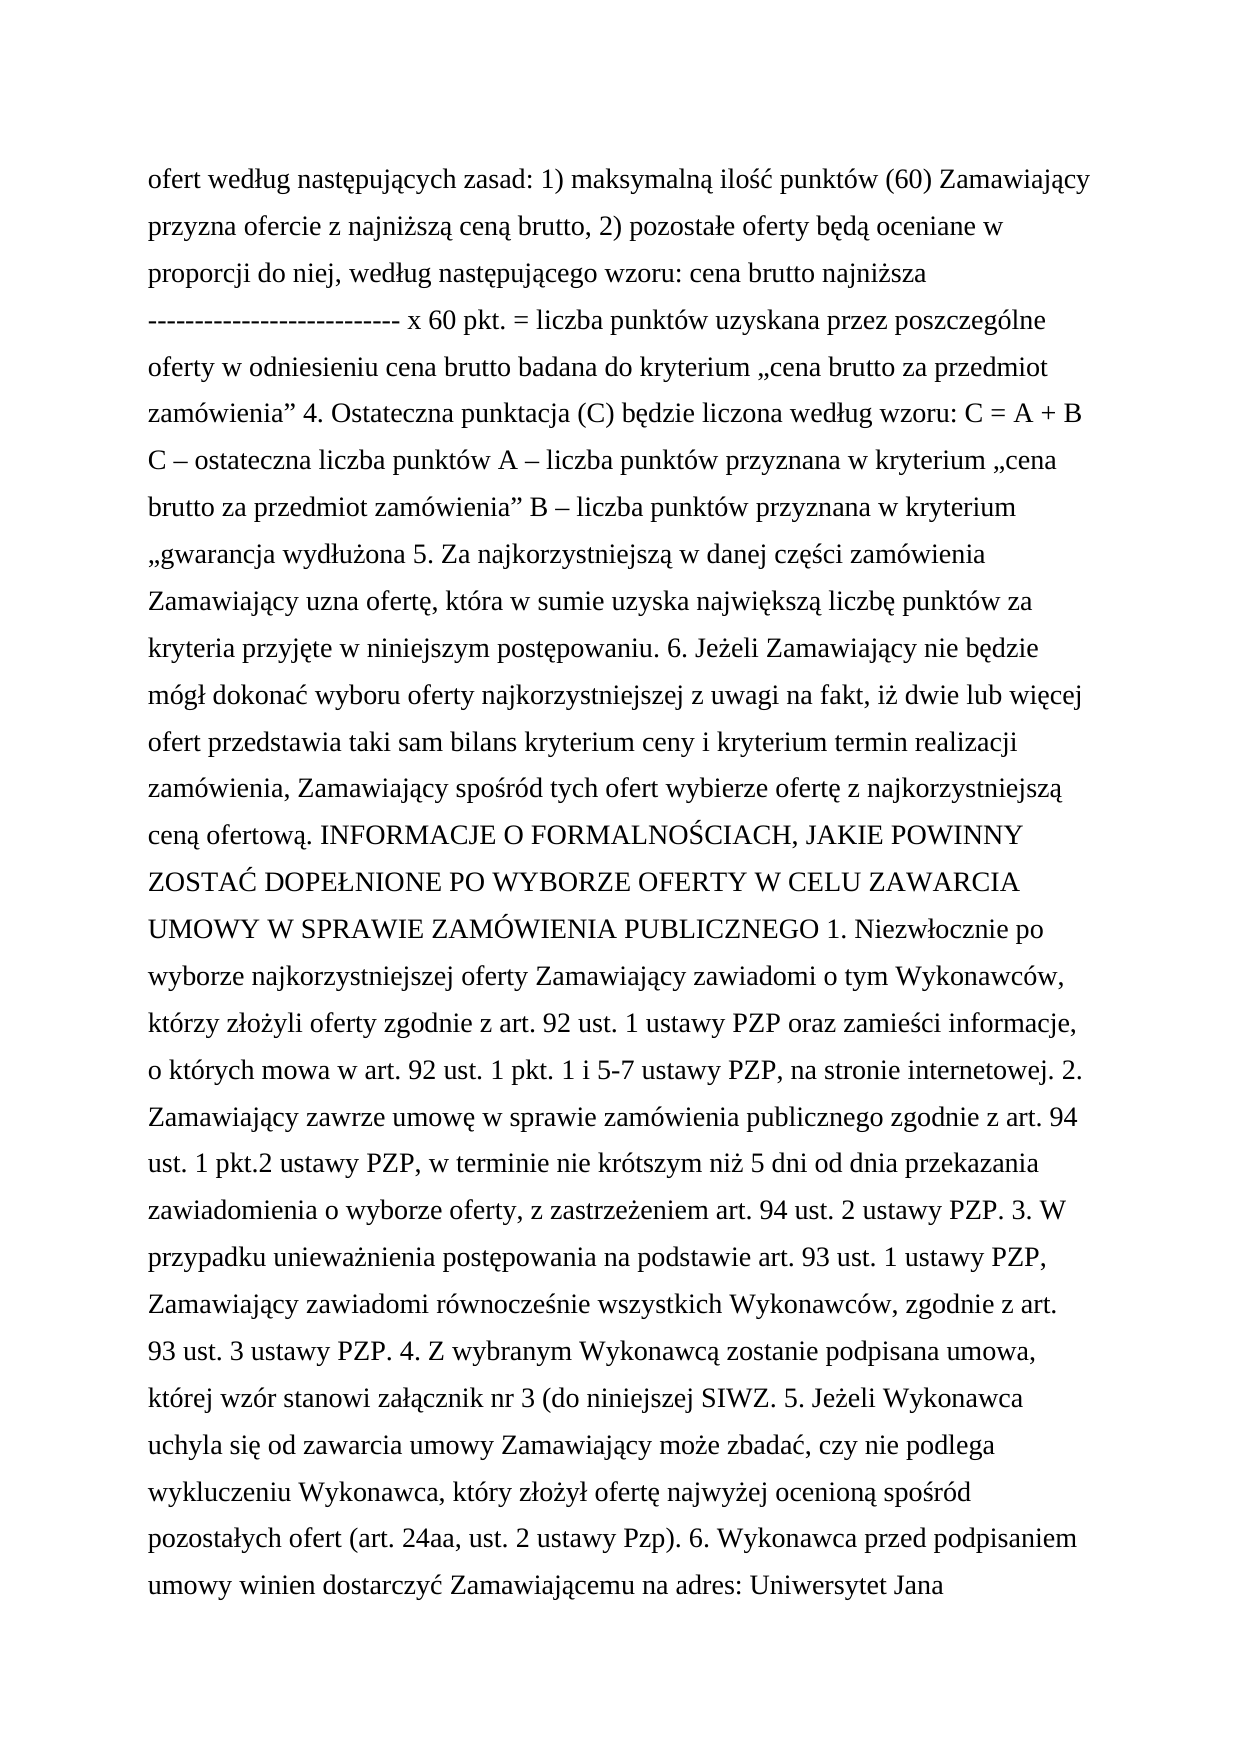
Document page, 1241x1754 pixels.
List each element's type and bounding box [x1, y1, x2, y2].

text [148, 148, 1093, 1601]
